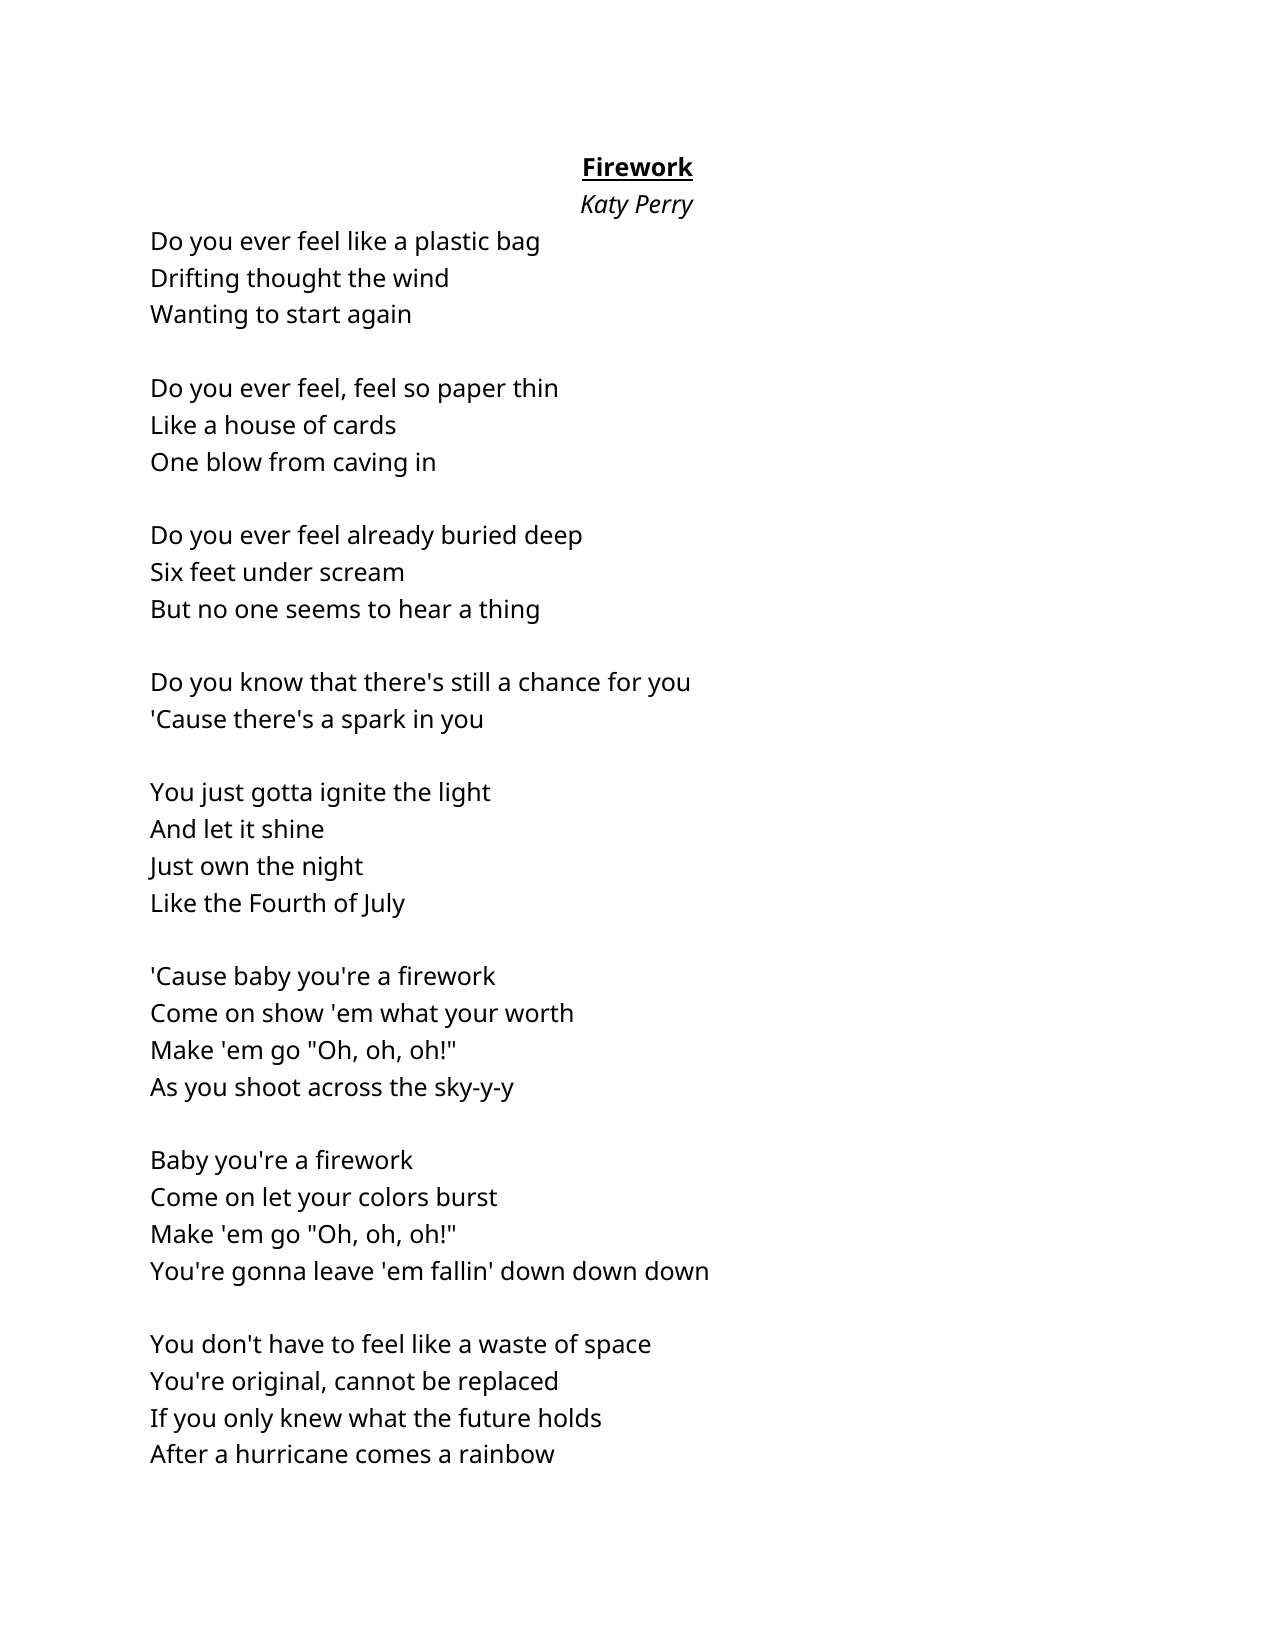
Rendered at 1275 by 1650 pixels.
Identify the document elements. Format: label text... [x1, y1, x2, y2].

text 'Cause there's a spark in you [150, 702, 1125, 736]
text Like a house of cards [150, 407, 1125, 441]
text Do you ever feel, feel so paper thin [150, 371, 1125, 405]
text As you shoot across the sky-y-y [150, 1069, 1125, 1103]
text Six feet under scream [150, 554, 1125, 588]
text But no one seems to hear a thing [150, 591, 1125, 625]
text Come on show 'em what your worth [150, 996, 1125, 1030]
text Do you ever feel already buried deep [150, 518, 1125, 552]
text You're gonna leave 'em fallin' down down down [150, 1253, 1125, 1287]
text One blow from caving in [150, 444, 1125, 478]
text After a hurricane comes a rainbow [150, 1437, 1125, 1471]
text Katy Perry [150, 187, 1125, 221]
text 'Cause baby you're a firework [150, 959, 1125, 993]
text Do you know that there's still a chance for you [150, 665, 1125, 699]
text Wanting to start again [150, 297, 1125, 331]
text Do you ever feel like a plastic bag [150, 223, 1125, 258]
text Come on let your colors burst [150, 1179, 1125, 1214]
text You don't have to feel like a waste of space [150, 1327, 1125, 1361]
text Drifting thought the wind [150, 260, 1125, 294]
text Firework [150, 150, 1125, 184]
text And let it shine [150, 812, 1125, 846]
text Like the Fourth of July [150, 885, 1125, 919]
text Make 'em go "Oh, oh, oh!" [150, 1216, 1125, 1250]
text You're original, cannot be replaced [150, 1363, 1125, 1397]
text Baby you're a firework [150, 1143, 1125, 1177]
text Make 'em go "Oh, oh, oh!" [150, 1032, 1125, 1067]
text You just gotta ignite the light [150, 775, 1125, 809]
text Just own the night [150, 849, 1125, 883]
text If you only knew what the future holds [150, 1400, 1125, 1434]
